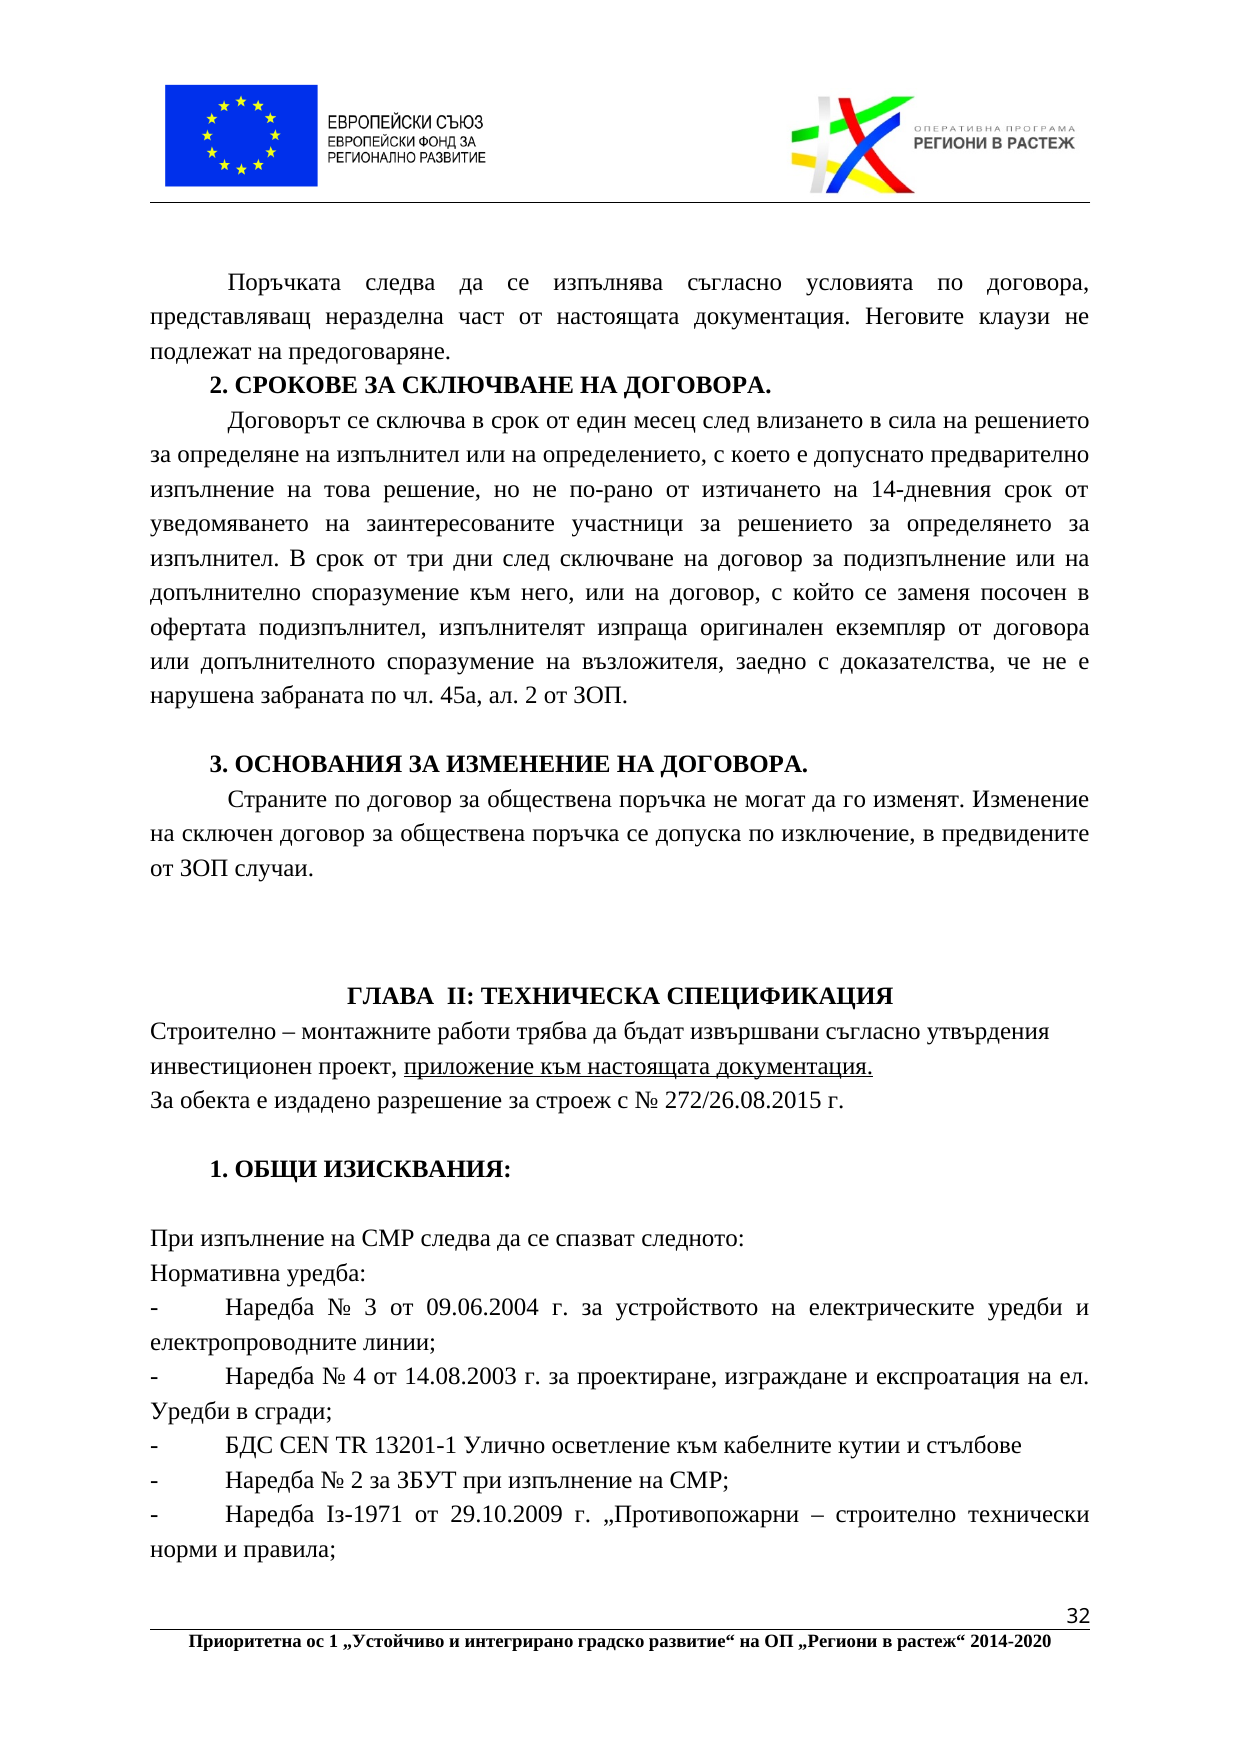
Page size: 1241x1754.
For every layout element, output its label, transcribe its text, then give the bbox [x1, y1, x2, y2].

text За обекта е издадено разрешение за строеж с № 272/26.08.2015 г. [150, 1085, 1090, 1114]
subtitle 1. ОБЩИ ИЗИСКВАНИЯ: [150, 1154, 1090, 1183]
text - Наредба Iз-1971 от 29.10.2009 г. „Противопожарни – строително технически норми и правила; [150, 1499, 1090, 1562]
text - Наредба № 2 за ЗБУТ при изпълнение на СМР; [150, 1465, 1090, 1493]
text - Наредба № 3 от 09.06.2004 г. за устройството на електрическите уредби и електропроводните линии; [150, 1292, 1090, 1356]
text - Наредба № 4 от 14.08.2003 г. за проектиране, изграждане и експроатация на ел. Уредби в сгради; [150, 1361, 1090, 1424]
subtitle 3. ОСНОВАНИЯ ЗА ИЗМЕНЕНИЕ НА ДОГОВОРА. [150, 749, 1090, 778]
text - БДС CEN TR 13201-1 Улично осветление към кабелните кутии и стълбове [150, 1430, 1090, 1459]
text Страните по договор за обществена поръчка не могат да го изменят. Изменение на сключен договор за обществена поръчка се допуска по изключение, в предвидените от ЗОП случаи. [150, 784, 1090, 882]
picture [150, 73, 513, 200]
text При изпълнение на СМР следва да се спазват следното: [150, 1223, 1090, 1252]
subtitle ГЛАВА ІІ: ТЕХНИЧЕСКА СПЕЦИФИКАЦИЯ [150, 981, 1090, 1010]
text Строително – монтажните работи трябва да бъдат извършвани съгласно утвърдения инвестиционен проект, приложение към настоящата документация. [150, 1016, 1090, 1080]
text Поръчката следва да се изпълнява съгласно условията по договора, представляващ неразделна част от настоящата документация. Неговите клаузи не подлежат на предоговаряне. [150, 267, 1090, 364]
picture [776, 88, 1095, 200]
subtitle 2. СРОКОВЕ ЗА СКЛЮЧВАНЕ НА ДОГОВОРА. [150, 370, 1090, 399]
text Нормативна уредба: [150, 1258, 1090, 1287]
text Договорът се сключва в срок от един месец след влизането в сила на решението за определяне на изпълнител или на определението, с което е допуснато предварително изпълнение на това решение, но не по-рано от изтичането на 14-дневния срок от уведомяването на заинтересованите участници за решението за определянето за изпълнител. В срок от три дни след сключване на договор за подизпълнение или на допълнително споразумение към него, или на договор, с който се заменя посочен в офертата подизпълнител, изпълнителят изпраща оригинален екземпляр от договора или допълнителното споразумение на възложителя, заедно с доказателства, че не е нарушена забраната по чл. 45а, ал. 2 от ЗОП. [150, 405, 1090, 709]
